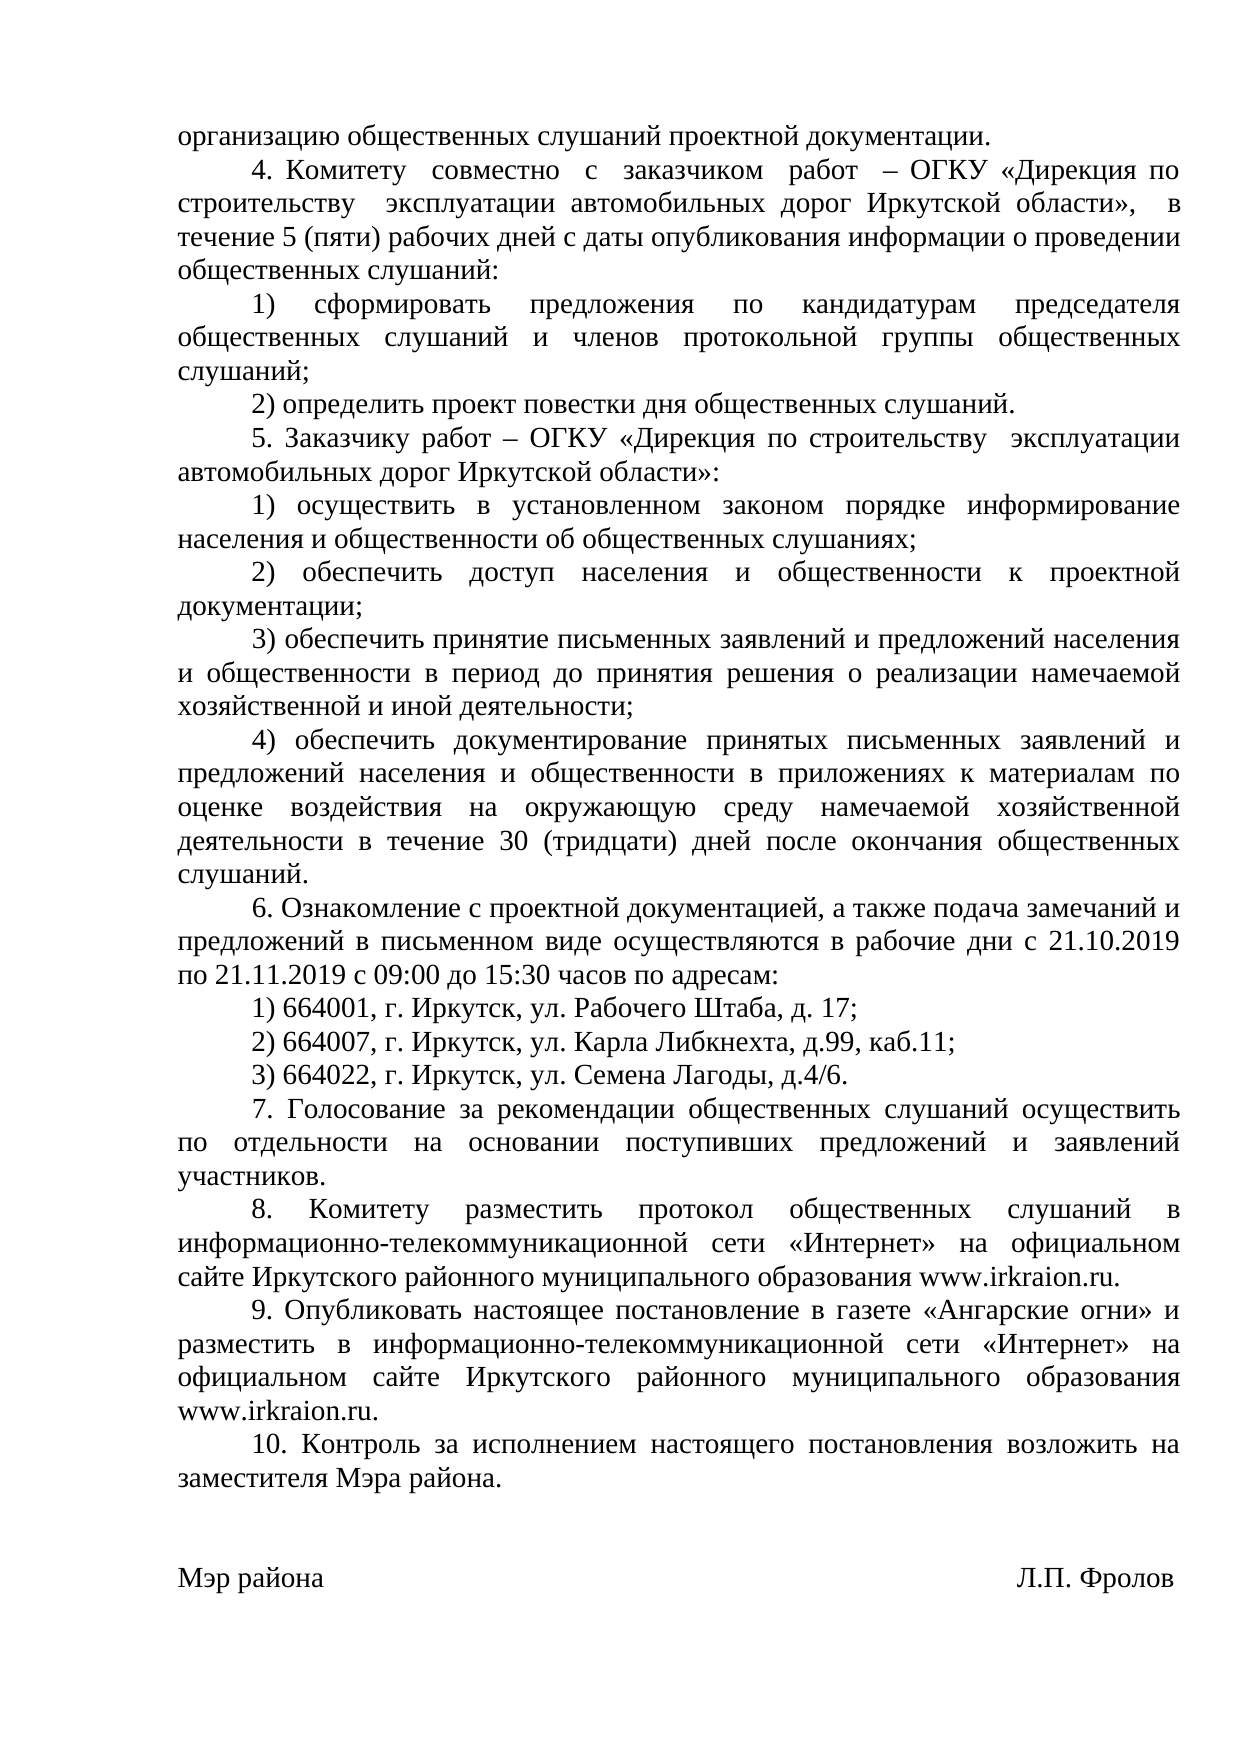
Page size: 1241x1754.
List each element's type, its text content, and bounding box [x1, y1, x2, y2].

list Мэр района Л.П. Фролов [177, 1561, 1181, 1594]
text 3) 664022, г. Иркутск, ул. Семена Лагоды, д.4/6. [236, 1057, 1181, 1091]
text 2) 664007, г. Иркутск, ул. Карла Либкнехта, д.99, каб.11; [177, 1024, 1181, 1057]
list 6. Ознакомление с проектной документацией, а также подача замечаний и предложений в письменном виде осуществляются в рабочие дни с 21.10.2019 по 21.11.2019 с 09:00 до 15:30 часов по адресам: [177, 890, 1181, 990]
text 8. Комитету разместить протокол общественных слушаний в информационно-телекоммуникационной сети «Интернет» на официальном сайте Иркутского районного муниципального образования www.irkraion.ru. [177, 1192, 1181, 1292]
list 5. Заказчику работ – ОГКУ «Дирекция по строительству эксплуатации автомобильных дорог Иркутской области»: [177, 420, 1181, 487]
text 1) 664001, г. Иркутск, ул. Рабочего Штаба, д. 17; [177, 990, 1181, 1024]
text 10. Контроль за исполнением настоящего постановления возложить на заместителя Мэра района. [177, 1426, 1181, 1493]
list 3) обеспечить принятие письменных заявлений и предложений населения и общественности в период до принятия решения о реализации намечаемой хозяйственной и иной деятельности; [177, 621, 1181, 722]
list 7. Голосование за рекомендации общественных слушаний осуществить по отдельности на основании поступивших предложений и заявлений участников. [177, 1091, 1181, 1192]
list 2) обеспечить доступ населения и общественности к проектной документации; [177, 554, 1181, 621]
list 2) определить проект повестки дня общественных слушаний. [177, 387, 1181, 420]
list 1) сформировать предложения по кандидатурам председателя общественных слушаний и членов протокольной группы общественных слушаний; [177, 286, 1181, 387]
list 4) обеспечить документирование принятых письменных заявлений и предложений населения и общественности в приложениях к материалам по оценке воздействия на окружающую среду намечаемой хозяйственной деятельности в течение 30 (тридцати) дней после окончания общественных слушаний. [177, 722, 1181, 890]
text организацию общественных слушаний проектной документации. [177, 118, 1181, 152]
list 1) осуществить в установленном законом порядке информирование населения и общественности об общественных слушаниях; [177, 487, 1181, 554]
text 9. Опубликовать настоящее постановление в газете «Ангарские огни» и разместить в информационно-телекоммуникационной сети «Интернет» на официальном сайте Иркутского районного муниципального образования www.irkraion.ru. [177, 1292, 1181, 1426]
list 4. Комитету совместно с заказчиком работ – ОГКУ «Дирекция по строительству эксплуатации автомобильных дорог Иркутской области», в течение 5 (пяти) рабочих дней с даты опубликования информации о проведении общественных слушаний: [177, 152, 1181, 286]
